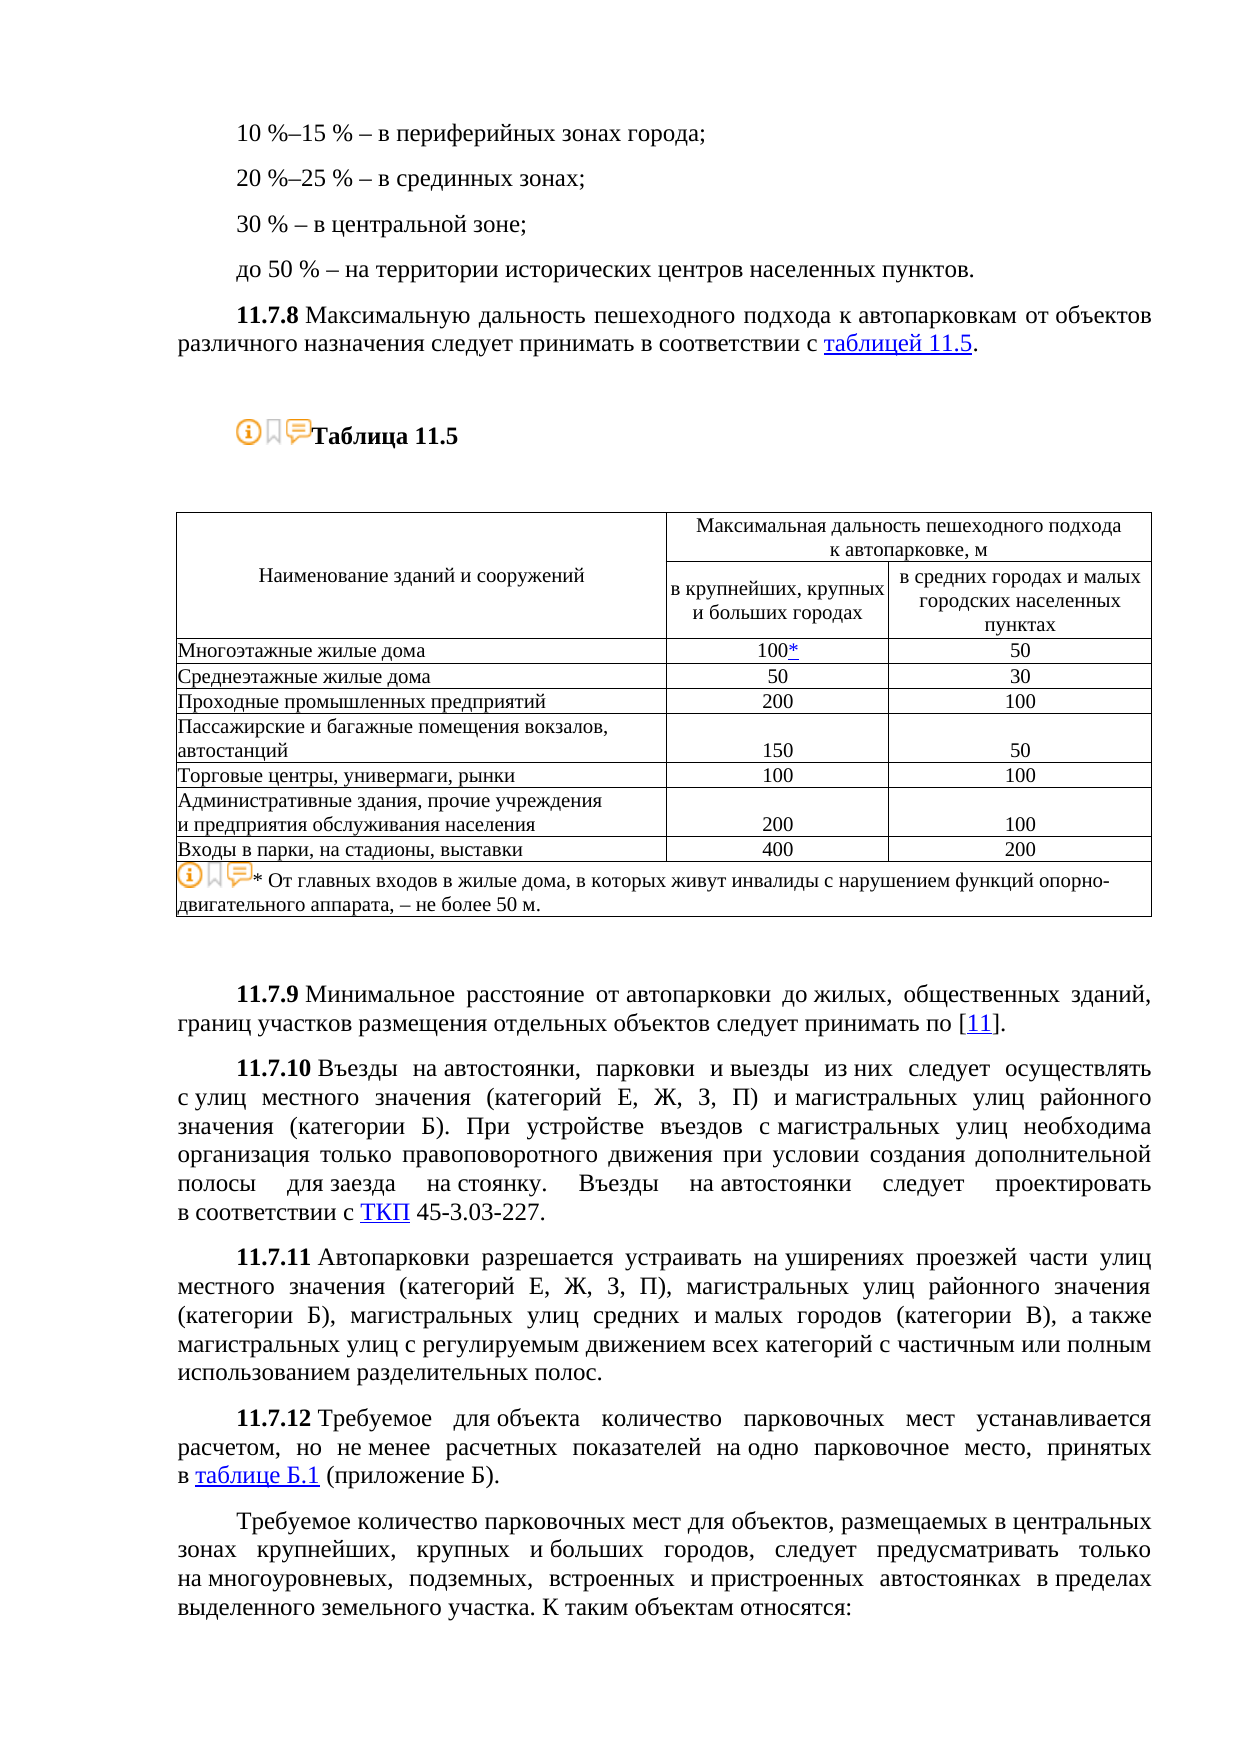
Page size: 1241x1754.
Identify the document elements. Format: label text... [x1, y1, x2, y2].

table_cell 150 [667, 714, 888, 762]
table_cell 400 [667, 837, 888, 861]
text 10 %–15 % – в периферийных зонах города; [177, 118, 1152, 147]
text до 50 % – на территории исторических центров населенных пунктов. [177, 254, 1152, 283]
text 30 % – в центральной зоне; [177, 209, 1152, 238]
table_cell Административные здания, прочие учреждения и предприятия обслуживания населения [177, 788, 666, 836]
text 11.7.10 Въезды на автостоянки, парковки и выезды из них следует осуществлять с улиц местного значения (категорий Е, Ж, З, П) и магистральных улиц районного значения (категории Б). При устройстве въездов с магистральных улиц необходима организация только правоповоротного движения при условии создания дополнительной полосы для заезда на стоянку. Въезды на автостоянки следует проектировать в соответствии с ТКП 45-3.03-227. [177, 1053, 1152, 1226]
picture [177, 862, 253, 888]
table_cell в средних городах и малых городских населенных пунктах [889, 562, 1151, 637]
table_cell 200 [667, 689, 888, 713]
text 11.7.12 Требуемое для объекта количество парковочных мест устанавливается расчетом, но не менее расчетных показателей на одно парковочное место, принятых в таблице Б.1 (приложение Б). [177, 1403, 1152, 1489]
table_cell 200 [889, 837, 1151, 861]
text Требуемое количество парковочных мест для объектов, размещаемых в центральных зонах крупнейших, крупных и больших городов, следует предусматривать только на многоуровневых, подземных, встроенных и пристроенных автостоянках в пределах выделенного земельного участка. К таким объектам относятся: [177, 1506, 1152, 1621]
table_cell 50 [889, 639, 1151, 662]
table_cell * От главных входов в жилые дома, в которых живут инвалиды с нарушением функций опорно-двигательного аппарата, – не более 50 м. [177, 862, 1151, 916]
table_header Максимальная дальность пешеходного подхода к автопарковке, м [667, 513, 1151, 561]
table_cell 50 [889, 714, 1151, 762]
text Таблица 11.5 [177, 419, 1152, 450]
table_cell 100 [889, 763, 1151, 787]
picture [236, 419, 312, 445]
table_cell 100 [889, 689, 1151, 713]
text 11.7.11 Автопарковки разрешается устраивать на уширениях проезжей части улиц местного значения (категорий Е, Ж, З, П), магистральных улиц районного значения (категории Б), магистральных улиц средних и малых городов (категории В), а также магистральных улиц с регулируемым движением всех категорий с частичным или полным использованием разделительных полос. [177, 1242, 1152, 1386]
table_cell Входы в парки, на стадионы, выставки [177, 837, 666, 861]
text 20 %–25 % – в срединных зонах; [177, 163, 1152, 192]
table_cell 30 [889, 664, 1151, 688]
table_cell Среднеэтажные жилые дома [177, 664, 666, 688]
table_cell 100* [667, 639, 888, 662]
table_cell 200 [667, 788, 888, 836]
table_cell Торговые центры, универмаги, рынки [177, 763, 666, 787]
table_cell Проходные промышленных предприятий [177, 689, 666, 713]
table_cell 100 [667, 763, 888, 787]
table_cell в крупнейших, крупных и больших городах [667, 562, 888, 637]
table_cell 50 [667, 664, 888, 688]
text 11.7.9 Минимальное расстояние от автопарковки до жилых, общественных зданий, границ участков размещения отдельных объектов следует принимать по [11]. [177, 979, 1152, 1037]
table_header Наименование зданий и сооружений [177, 513, 666, 637]
table_cell Пассажирские и багажные помещения вокзалов, автостанций [177, 714, 666, 762]
table_cell Многоэтажные жилые дома [177, 639, 666, 662]
table_cell 100 [889, 788, 1151, 836]
text 11.7.8 Максимальную дальность пешеходного подхода к автопарковкам от объектов различного назначения следует принимать в соответствии с таблицей 11.5. [177, 300, 1152, 357]
